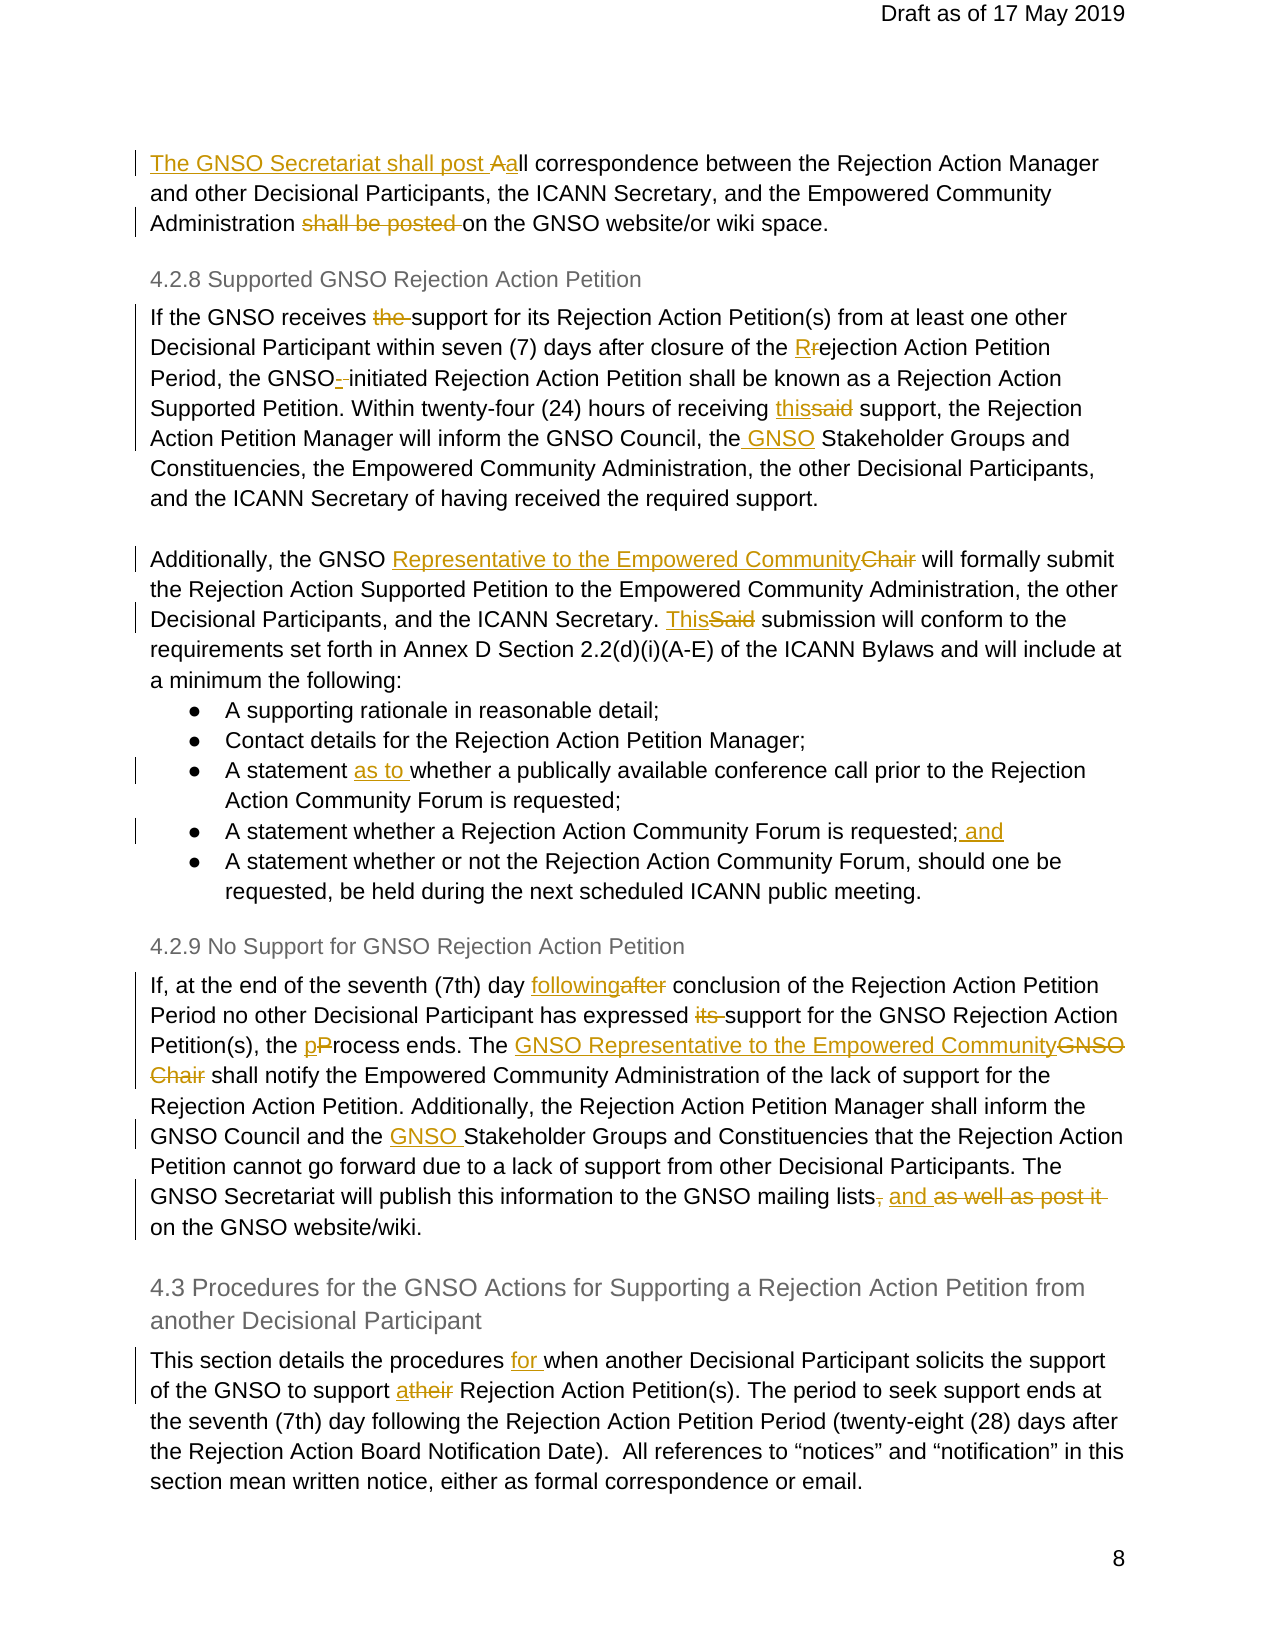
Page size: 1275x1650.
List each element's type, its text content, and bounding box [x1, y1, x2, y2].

subtitle 4.2.8 Supported GNSO Rejection Action Petition [150, 266, 1125, 292]
subtitle 4.3 Procedures for the GNSO Actions for Supporting a Rejection Action Petition from another Decisional Participant [150, 1273, 1125, 1335]
list A statement whether or not the Rejection Action Community Forum, should one be requested, be held during the next scheduled ICANN public meeting. [187, 848, 1125, 904]
list A statement whether a Rejection Action Community Forum is requested; [187, 818, 1125, 844]
text ll correspondence between the Rejection Action Manager and other Decisional Participants, the ICANN Secretary, and the Empowered Community Administration on the GNSO website/or wiki space. [150, 150, 1125, 237]
text This section details the procedures when another Decisional Participant solicits the support of the GNSO to support Rejection Action Petition(s). The period to seek support ends at the seventh (7th) day following the Rejection Action Petition Period (twenty-eight (28) days after the Rejection Action Board Notification Date). All references to “notices” and “notification” in this section mean written notice, either as formal correspondence or email. [150, 1347, 1125, 1494]
text If the GNSO receives support for its Rejection Action Petition(s) from at least one other Decisional Participant within seven (7) days after closure of the ejection Action Petition Period, the GNSOinitiated Rejection Action Petition shall be known as a Rejection Action Supported Petition. Within twenty-four (24) hours of receiving support, the Rejection Action Petition Manager will inform the GNSO Council, the Stakeholder Groups and Constituencies, the Empowered Community Administration, the other Decisional Participants, and the ICANN Secretary of having received the required support. [150, 304, 1125, 512]
text Additionally, the GNSO will formally submit the Rejection Action Supported Petition to the Empowered Community Administration, the other Decisional Participants, and the ICANN Secretary. submission will conform to the requirements set forth in Annex D Section 2.2(d)(i)(A-E) of the ICANN Bylaws and will include at a minimum the following: [150, 546, 1125, 693]
list A statement whether a publically available conference call prior to the Rejection Action Community Forum is requested; [187, 757, 1125, 814]
list Contact details for the Rejection Action Petition Manager; [187, 727, 1125, 753]
subtitle 4.2.9 No Support for GNSO Rejection Action Petition [150, 933, 1125, 960]
list A supporting rationale in reasonable detail; [187, 697, 1125, 723]
text If, at the end of the seventh (7th) day conclusion of the Rejection Action Petition Period no other Decisional Participant has expressed support for the GNSO Rejection Action Petition(s), the rocess ends. The shall notify the Empowered Community Administration of the lack of support for the Rejection Action Petition. Additionally, the Rejection Action Petition Manager shall inform the GNSO Council and the Stakeholder Groups and Constituencies that the Rejection Action Petition cannot go forward due to a lack of support from other Decisional Participants. The GNSO Secretariat will publish this information to the GNSO mailing lists on the GNSO website/wiki. [150, 972, 1125, 1240]
